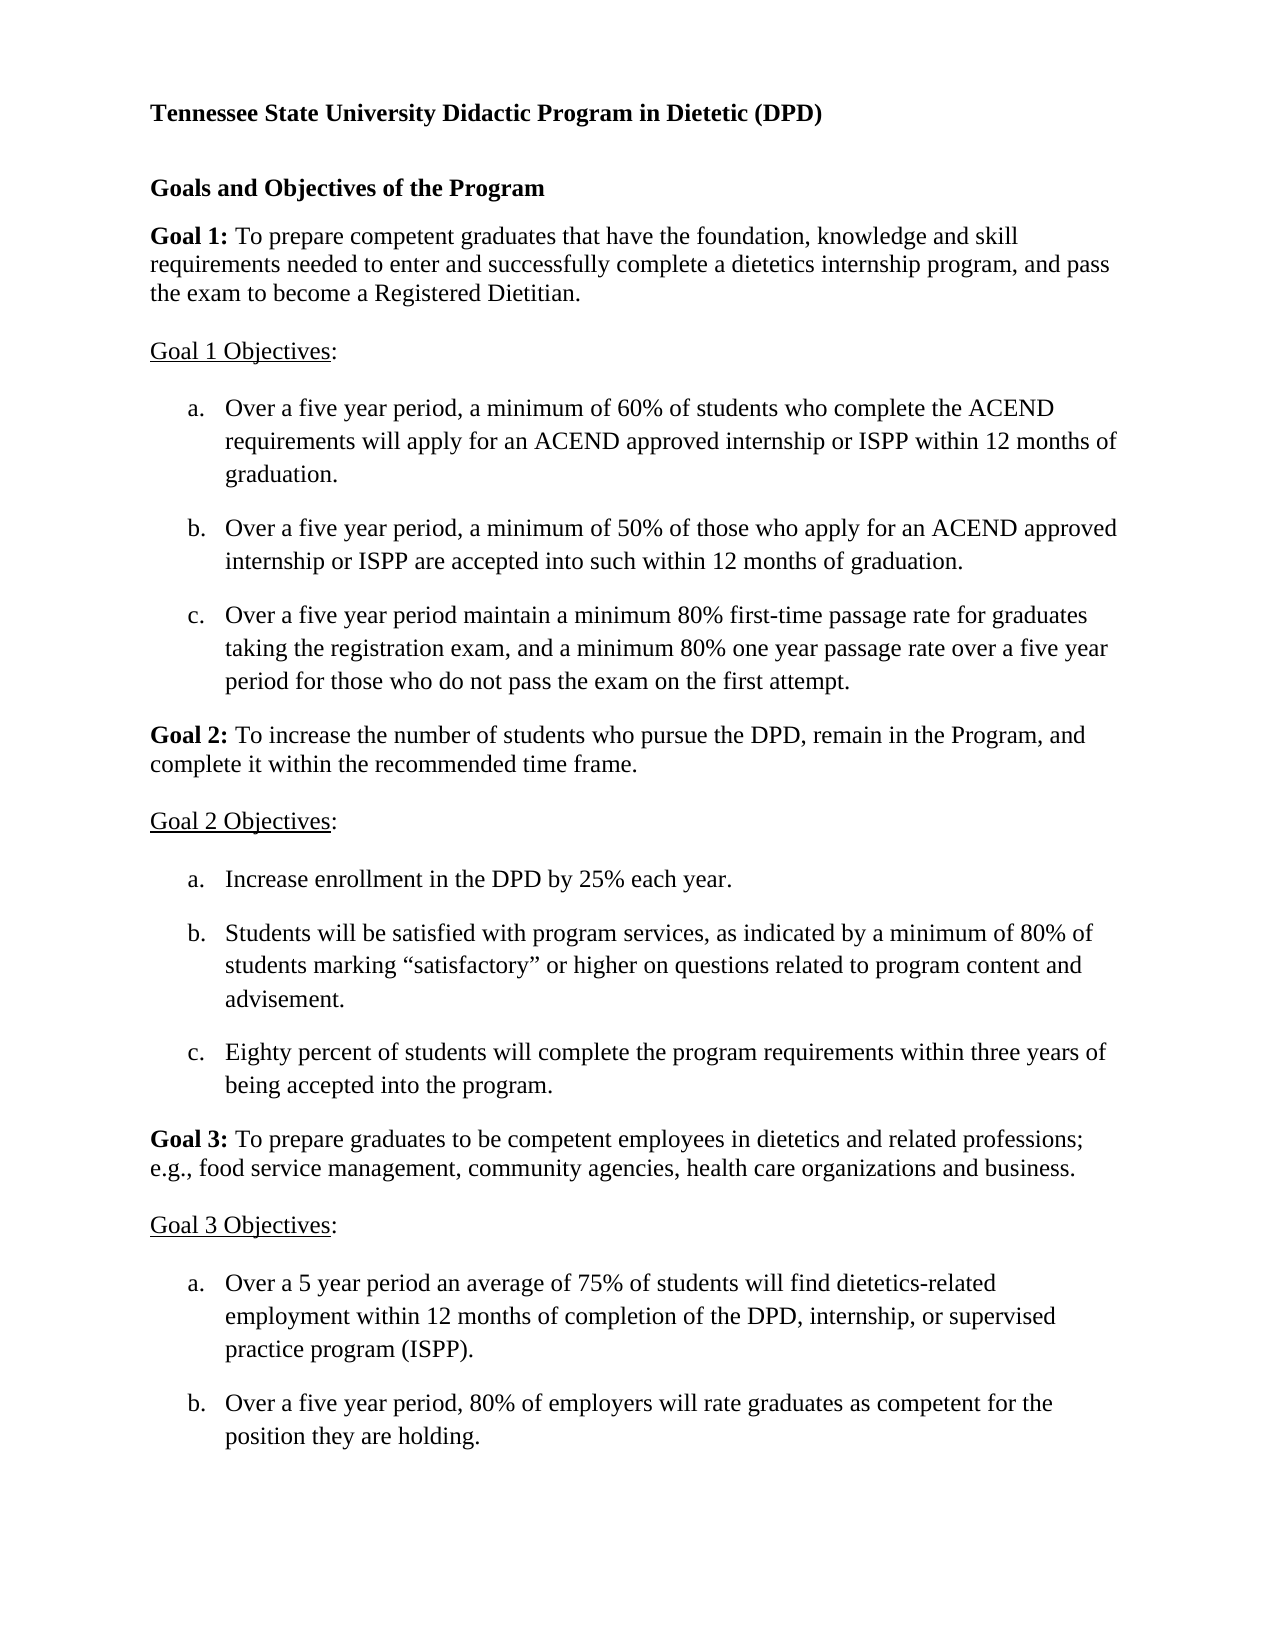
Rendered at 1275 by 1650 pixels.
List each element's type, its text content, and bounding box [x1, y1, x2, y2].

text Goals and Objectives of the Program [150, 169, 1125, 202]
text Goal 3: To prepare graduates to be competent employees in dietetics and related professions; e.g., food service management, community agencies, health care organizations and business. [150, 1124, 1125, 1182]
list Over a five year period, a minimum of 50% of those who apply for an ACEND approved internship or ISPP are accepted into such within 12 months of graduation. [187, 513, 1125, 575]
list Eighty percent of students will complete the program requirements within three years of being accepted into the program. [187, 1037, 1125, 1099]
list Over a 5 year period an average of 75% of students will find dietetics-related employment within 12 months of completion of the DPD, internship, or supervised practice program (ISPP). [187, 1268, 1125, 1363]
list Increase enrollment in the DPD by 25% each year. [187, 864, 1125, 892]
list Over a five year period maintain a minimum 80% first-time passage rate for graduates taking the registration exam, and a minimum 80% one year passage rate over a five year period for those who do not pass the exam on the first attempt. [187, 600, 1125, 695]
text Goal 3 Objectives: [150, 1211, 1125, 1239]
text Goal 2 Objectives: [150, 806, 1125, 835]
list Over a five year period, 80% of employers will rate graduates as competent for the position they are holding. [187, 1388, 1125, 1450]
list Over a five year period, a minimum of 60% of students who complete the ACEND requirements will apply for an ACEND approved internship or ISPP within 12 months of graduation. [187, 393, 1125, 488]
text Goal 1 Objectives: [150, 336, 1125, 364]
text Goal 1: To prepare competent graduates that have the foundation, knowledge and skill requirements needed to enter and successfully complete a dietetics internship program, and pass the exam to become a Registered Dietitian. [150, 221, 1125, 307]
text Goal 2: To increase the number of students who pursue the DPD, remain in the Program, and complete it within the recommended time frame. [150, 720, 1125, 777]
list Students will be satisfied with program services, as indicated by a minimum of 80% of students marking “satisfactory” or higher on questions related to program content and advisement. [187, 918, 1125, 1012]
